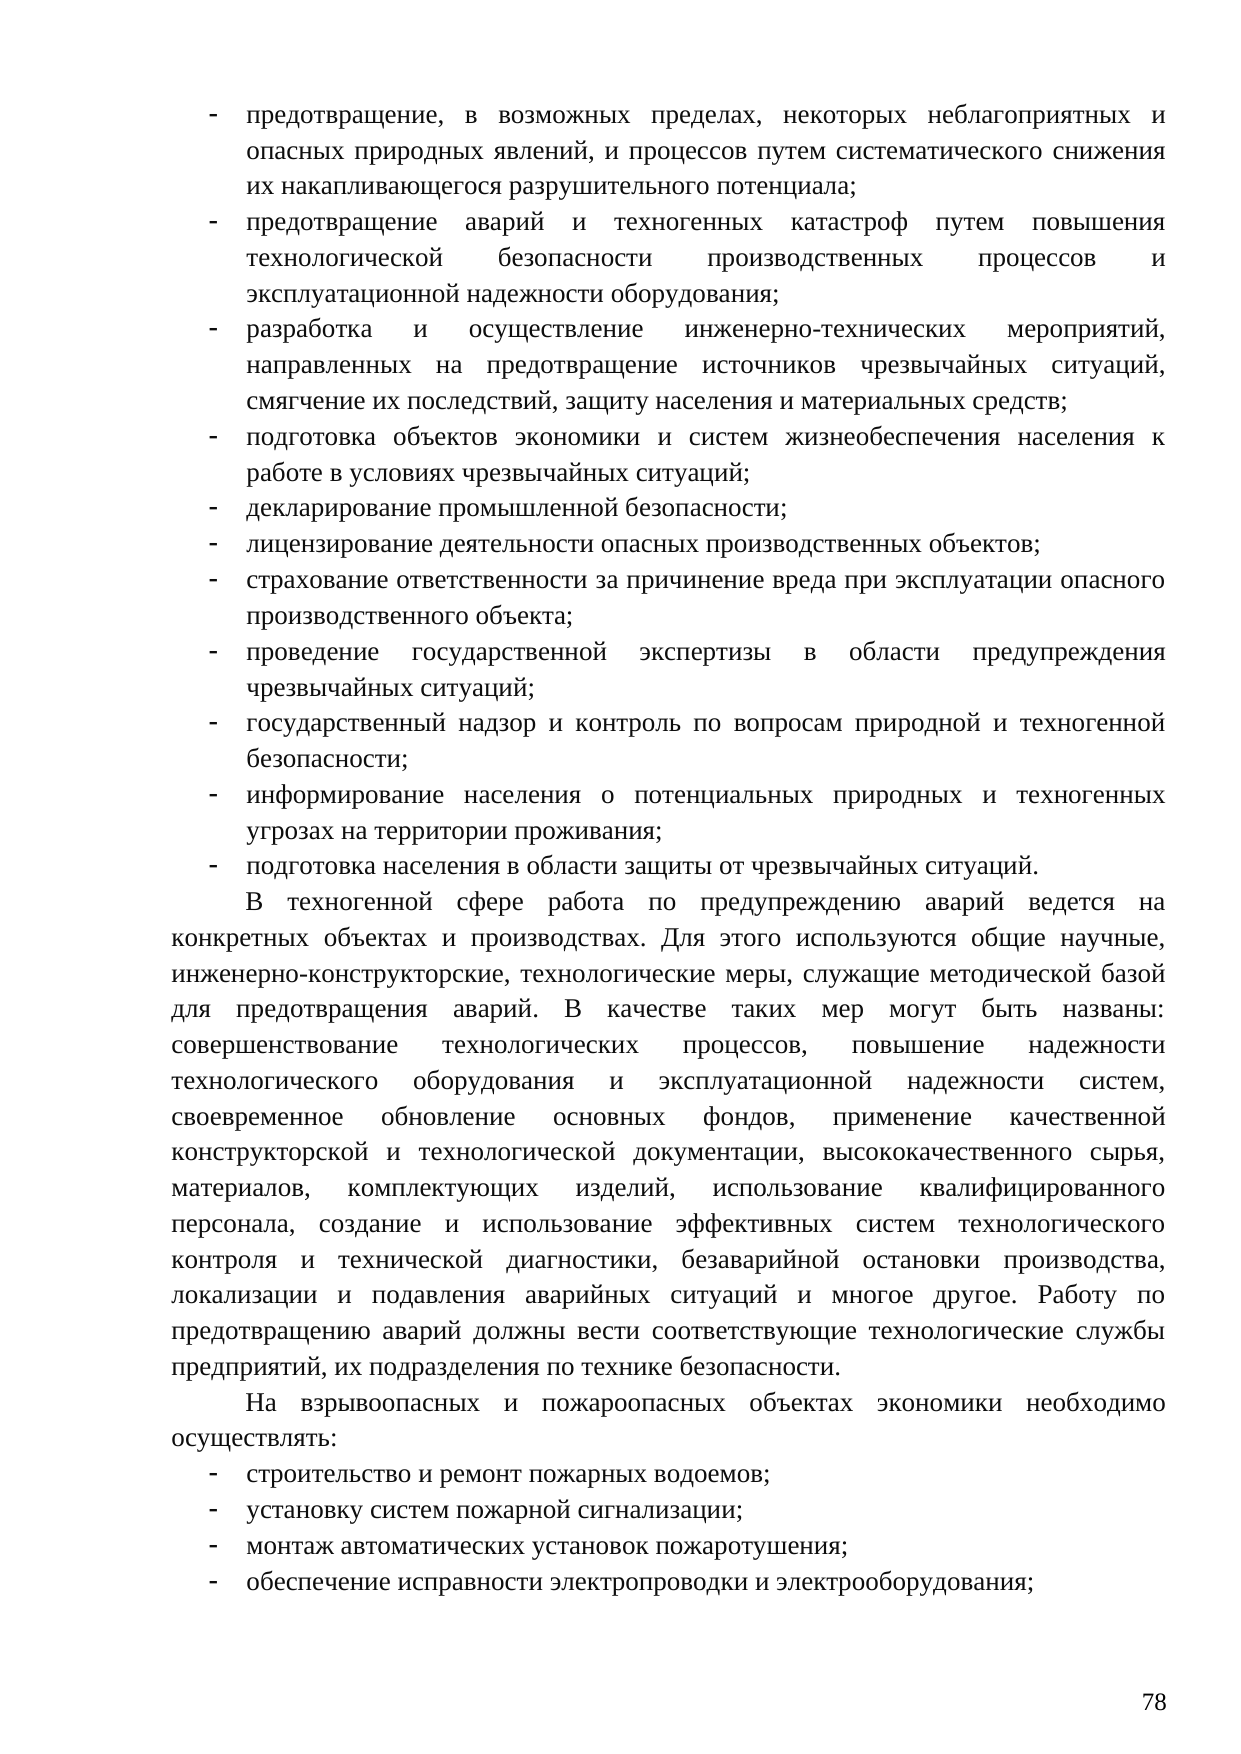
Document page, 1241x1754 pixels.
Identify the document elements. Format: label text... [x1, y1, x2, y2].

text На взрывоопасных и пожароопасных объектах экономики необходимо осуществлять: [171, 1386, 1167, 1452]
list строительство и ремонт пожарных водоемов; [209, 1457, 1167, 1488]
list проведение государственной экспертизы в области предупреждения чрезвычайных ситуаций; [209, 635, 1167, 702]
list предотвращение, в возможных пределах, некоторых неблагоприятных и опасных природных явлений, и процессов путем систематического снижения их накапливающегося разрушительного потенциала; [209, 98, 1167, 201]
list государственный надзор и контроль по вопросам природной и техногенной безопасности; [209, 706, 1167, 773]
list лицензирование деятельности опасных производственных объектов; [209, 527, 1167, 558]
list подготовка объектов экономики и систем жизнеобеспечения населения к работе в условиях чрезвычайных ситуаций; [209, 420, 1167, 487]
list подготовка населения в области защиты от чрезвычайных ситуаций. [209, 849, 1167, 881]
list обеспечение исправности электропроводки и электрооборудования; [209, 1565, 1167, 1596]
list предотвращение аварий и техногенных катастроф путем повышения технологической безопасности производственных процессов и эксплуатационной надежности оборудования; [209, 205, 1167, 308]
list установку систем пожарной сигнализации; [209, 1493, 1167, 1524]
list разработка и осуществление инженерно-технических мероприятий, направленных на предотвращение источников чрезвычайных ситуаций, смягчение их последствий, защиту населения и материальных средств; [209, 312, 1167, 415]
text В техногенной сфере работа по предупреждению аварий ведется на конкретных объектах и производствах. Для этого используются общие научные, инженерно-конструкторские, технологические меры, служащие методической базой для предотвращения аварий. В качестве таких мер могут быть названы: совершенствование технологических процессов, повышение надежности технологического оборудования и эксплуатационной надежности систем, своевременное обновление основных фондов, применение качественной конструкторской и технологической документации, высококачественного сырья, материалов, комплектующих изделий, использование квалифицированного персонала, создание и использование эффективных систем технологического контроля и технической диагностики, безаварийной остановки производства, локализации и подавления аварийных ситуаций и многое другое. Работу по предотвращению аварий должны вести соответствующие технологические службы предприятий, их подразделения по технике безопасности. [171, 885, 1167, 1381]
list монтаж автоматических установок пожаротушения; [209, 1529, 1167, 1560]
list декларирование промышленной безопасности; [209, 491, 1167, 523]
list информирование населения о потенциальных природных и техногенных угрозах на территории проживания; [209, 778, 1167, 845]
list страхование ответственности за причинение вреда при эксплуатации опасного производственного объекта; [209, 563, 1167, 630]
